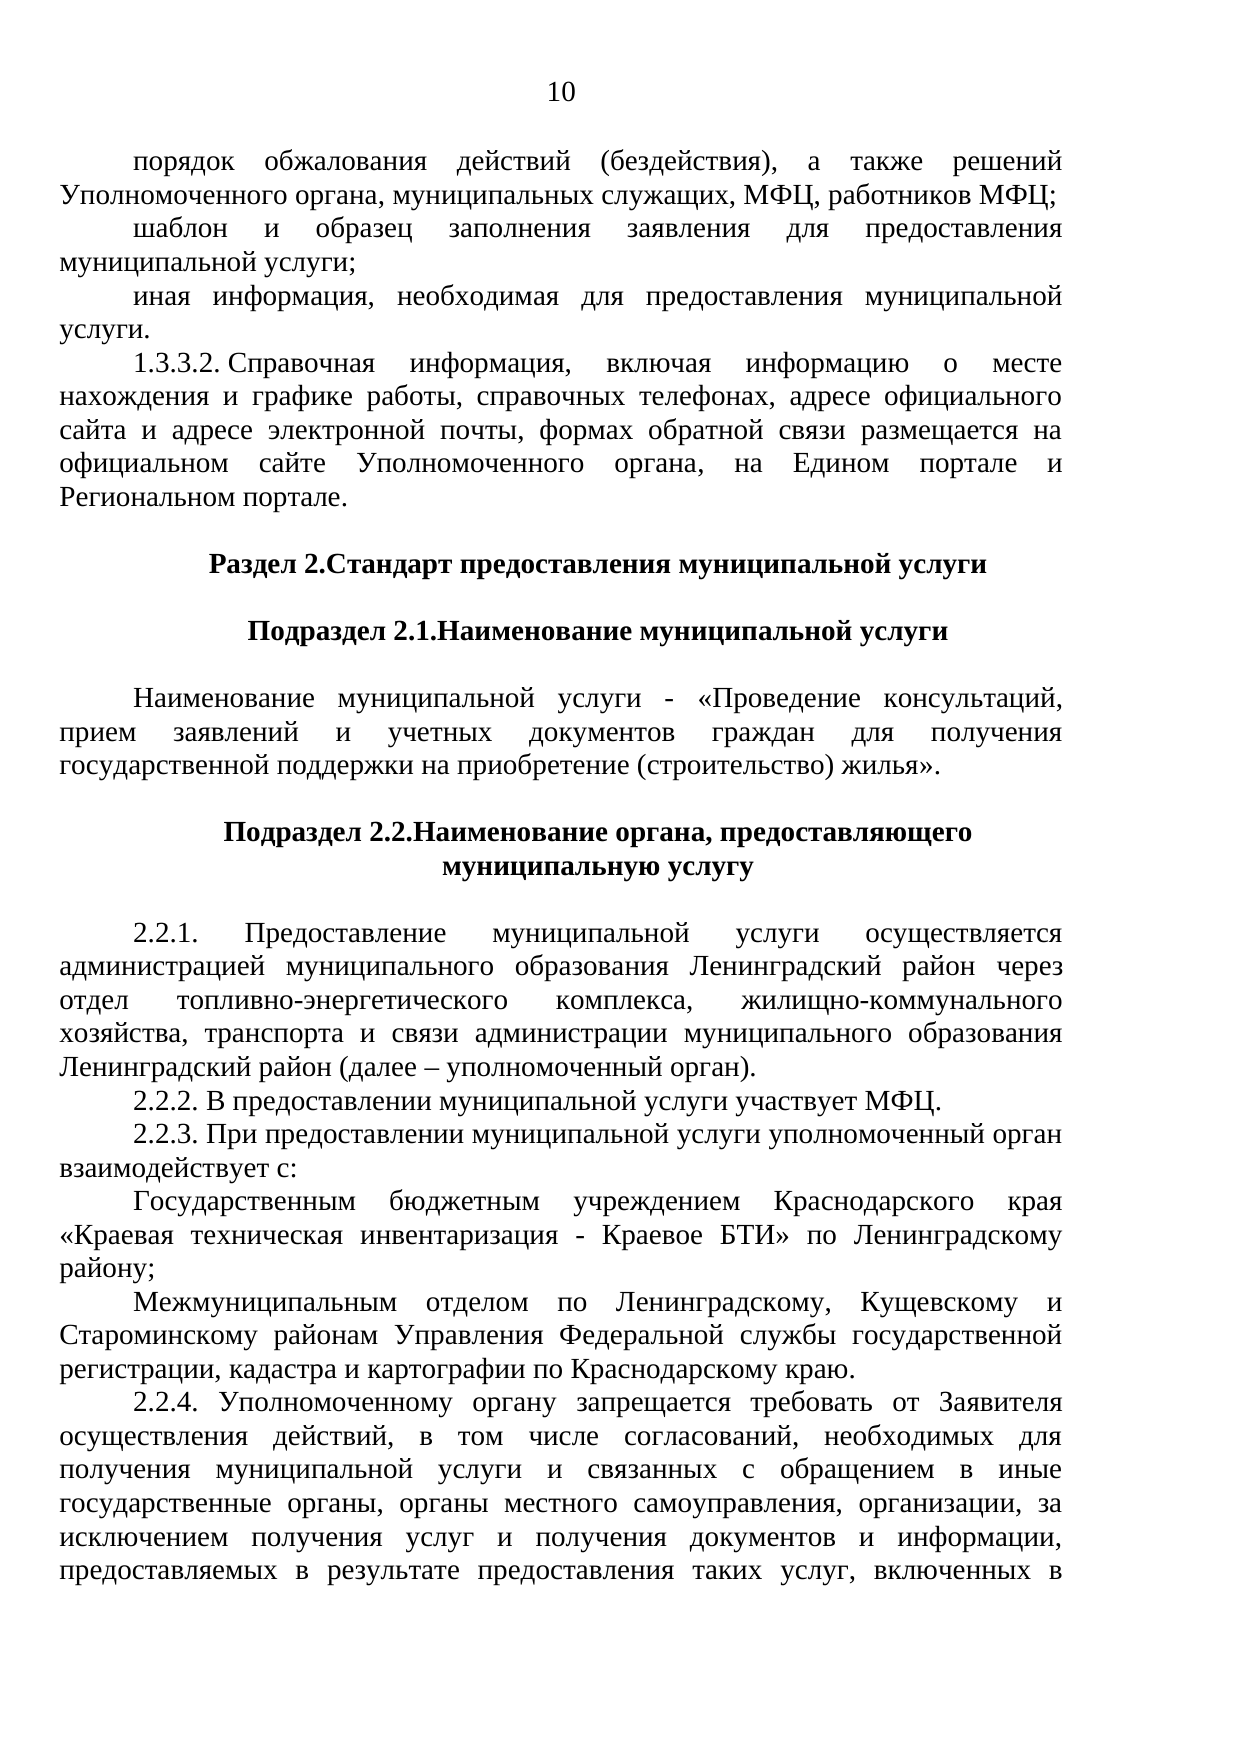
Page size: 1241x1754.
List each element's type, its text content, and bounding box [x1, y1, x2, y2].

text Подраздел 2.1.Наименование муниципальной услуги [59, 613, 1063, 647]
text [59, 1384, 1063, 1586]
text иная информация, необходимая для предоставления муниципальной услуги. [59, 278, 1063, 345]
text шаблон и образец заполнения заявления для предоставления муниципальной услуги; [59, 211, 1063, 278]
text 1.3.3.2. Справочная информация, включая информацию о месте нахождения и графике работы, справочных телефонах, адресе официального сайта и адресе электронной почты, формах обратной связи размещается на официальном сайте Уполномоченного органа, на Едином портале и Региональном портале. [59, 345, 1063, 512]
text Государственным бюджетным учреждением Краснодарского края «Краевая техническая инвентаризация - Краевое БТИ» по Ленинградскому району; [59, 1183, 1063, 1284]
text порядок обжалования действий (бездействия), а также решений Уполномоченного органа, муниципальных служащих, МФЦ, работников МФЦ; [59, 143, 1063, 211]
text 2.2.2. В предоставлении муниципальной услуги участвует МФЦ. [59, 1083, 1063, 1116]
text Наименование муниципальной услуги - «Проведение консультаций, прием заявлений и учетных документов граждан для получения государственной поддержки на приобретение (строительство) жилья». [59, 680, 1063, 781]
text 2.2.1. Предоставление муниципальной услуги осуществляется администрацией муниципального образования Ленинградский район через отдел топливно-энергетического комплекса, жилищно-коммунального хозяйства, транспорта и связи администрации муниципального образования Ленинградский район (далее – уполномоченный орган). [59, 915, 1063, 1083]
text Подраздел 2.2.Наименование органа, предоставляющего [59, 814, 1063, 848]
text Межмуниципальным отделом по Ленинградскому, Кущевскому и Староминскому районам Управления Федеральной службы государственной регистрации, кадастра и картографии по Краснодарскому краю. [59, 1284, 1063, 1384]
text муниципальную услугу [59, 848, 1063, 881]
text Раздел 2.Стандарт предоставления муниципальной услуги [59, 546, 1063, 579]
text 2.2.3. При предоставлении муниципальной услуги уполномоченный орган взаимодействует с: [59, 1116, 1063, 1183]
